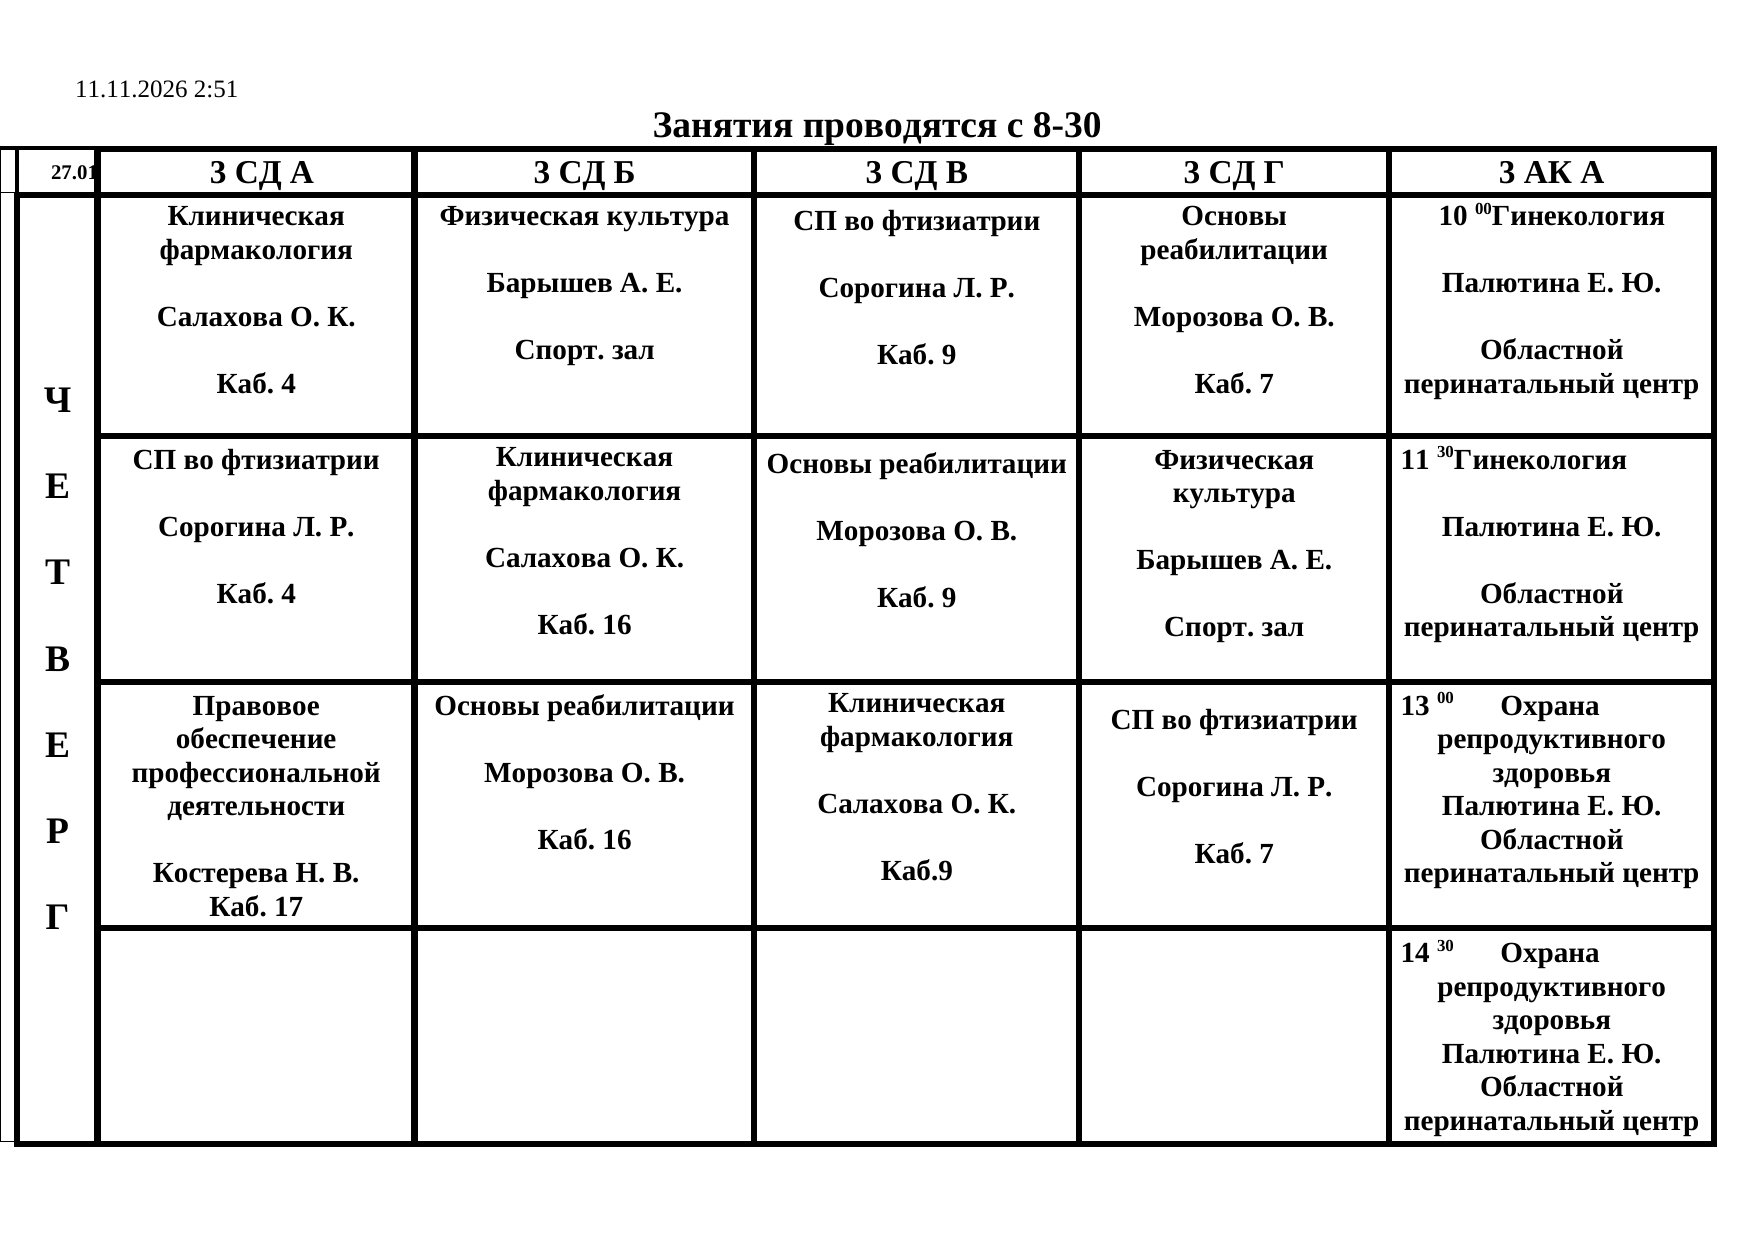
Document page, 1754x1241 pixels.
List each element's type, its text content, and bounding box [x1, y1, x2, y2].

table_cell Физическая культура Барышев А. Е. Спорт. зал [1082, 439, 1386, 679]
table_cell 13 00 Охрана репродуктивного здоровья Палютина Е. Ю. Областной перинатальный центр [1392, 685, 1711, 925]
table_cell Ч Е Т В Е Р Г [20, 198, 94, 1141]
table_cell СП во фтизиатрии Сорогина Л. Р. Каб. 4 [101, 439, 411, 679]
table_cell Клиническая фармакология Салахова О. К. Каб. 4 [101, 198, 411, 433]
table_header 3 СД А [101, 152, 411, 192]
table_cell СП во фтизиатрии Сорогина Л. Р. Каб. 7 [1082, 685, 1386, 925]
table_cell [418, 931, 751, 1141]
table_header 3 СД Г [1082, 152, 1386, 192]
table_cell [1, 193, 14, 1141]
table_cell Основы реабилитации Морозова О. В. Каб. 16 [418, 685, 751, 925]
table_cell Физическая культура Барышев А. Е. Спорт. зал [418, 198, 751, 433]
text Занятия проводятся с 8-30 [75, 102, 1679, 146]
table_header 3 СД Б [418, 152, 751, 192]
table_cell Клиническая фармакология Салахова О. К. Каб. 16 [418, 439, 751, 679]
table_cell 11 30Гинекология Палютина Е. Ю. Областной перинатальный центр [1392, 439, 1711, 679]
table_cell [101, 931, 411, 1141]
table_cell 10 00Гинекология Палютина Е. Ю. Областной перинатальный центр [1392, 198, 1711, 433]
table_cell Правовое обеспечение профессиональной деятельности Костерева Н. В. Каб. 17 [101, 685, 411, 925]
table_header [1, 150, 15, 192]
table_cell Основы реабилитации Морозова О. В. Каб. 7 [1082, 198, 1386, 433]
table_cell Основы реабилитации Морозова О. В. Каб. 9 [757, 439, 1076, 679]
table_cell [757, 931, 1076, 1141]
table_cell СП во фтизиатрии Сорогина Л. Р. Каб. 9 [757, 198, 1076, 433]
table_header 27.01 [19, 150, 94, 192]
table_cell 14 30 Охрана репродуктивного здоровья Палютина Е. Ю. Областной перинатальный центр [1392, 931, 1711, 1141]
table_cell Клиническая фармакология Салахова О. К. Каб.9 [757, 685, 1076, 925]
table_header 3 СД В [757, 152, 1076, 192]
table_cell [1082, 931, 1386, 1141]
table_header 3 АК А [1392, 152, 1711, 192]
